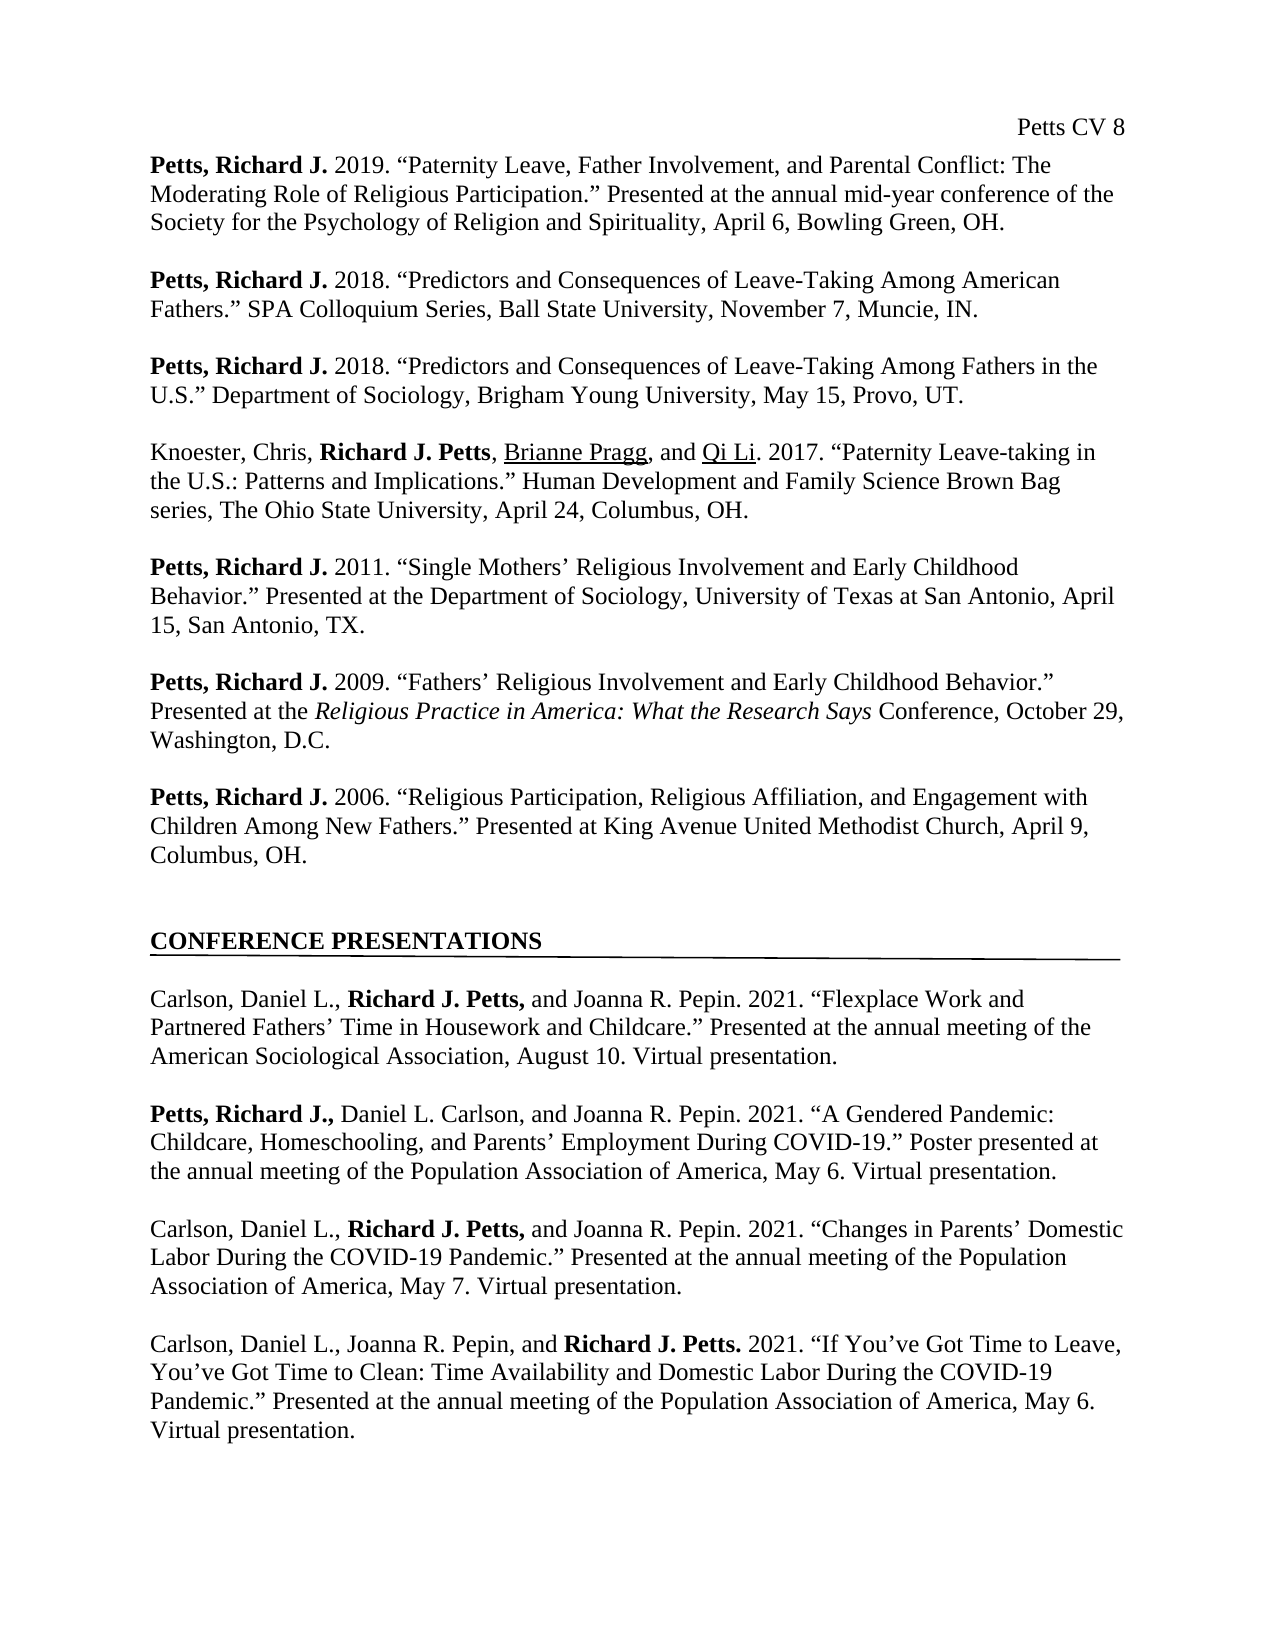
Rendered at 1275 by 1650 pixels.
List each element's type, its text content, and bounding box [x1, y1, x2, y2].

text Knoester, Chris, Richard J. Petts, Brianne Pragg, and Qi Li. 2017. “Paternity Leave-taking in the U.S.: Patterns and Implications.” Human Development and Family Science Brown Bag series, The Ohio State University, April 24, Columbus, OH. [150, 437, 1125, 524]
text Petts, Richard J. 2018. “Predictors and Consequences of Leave-Taking Among American Fathers.” SPA Colloquium Series, Ball State University, November 7, Muncie, IN. [150, 265, 1125, 322]
text Carlson, Daniel L., Richard J. Petts, and Joanna R. Pepin. 2021. “Changes in Parents’ Domestic Labor During the COVID-19 Pandemic.” Presented at the annual meeting of the Population Association of America, May 7. Virtual presentation. [150, 1214, 1125, 1300]
text Petts, Richard J. 2009. “Fathers’ Religious Involvement and Early Childhood Behavior.” Presented at the Religious Practice in America: What the Research Says Conference, October 29, Washington, D.C. [150, 667, 1125, 754]
text Petts, Richard J., Daniel L. Carlson, and Joanna R. Pepin. 2021. “A Gendered Pandemic: Childcare, Homeschooling, and Parents’ Employment During COVID-19.” Poster presented at the annual meeting of the Population Association of America, May 6. Virtual presentation. [150, 1099, 1125, 1185]
text Petts, Richard J. 2018. “Predictors and Consequences of Leave-Taking Among Fathers in the U.S.” Department of Sociology, Brigham Young University, May 15, Provo, UT. [150, 351, 1125, 409]
text Petts, Richard J. 2019. “Paternity Leave, Father Involvement, and Parental Conflict: The Moderating Role of Religious Participation.” Presented at the annual mid-year conference of the Society for the Psychology of Religion and Spirituality, April 6, Bowling Green, OH. [150, 150, 1125, 236]
text Petts, Richard J. 2011. “Single Mothers’ Religious Involvement and Early Childhood Behavior.” Presented at the Department of Sociology, University of Texas at San Antonio, April 15, San Antonio, TX. [150, 552, 1125, 639]
text Carlson, Daniel L., Richard J. Petts, and Joanna R. Pepin. 2021. “Flexplace Work and Partnered Fathers’ Time in Housework and Childcare.” Presented at the annual meeting of the American Sociological Association, August 10. Virtual presentation. [150, 984, 1125, 1070]
text Carlson, Daniel L., Joanna R. Pepin, and Richard J. Petts. 2021. “If You’ve Got Time to Leave, You’ve Got Time to Clean: Time Availability and Domestic Labor During the COVID-19 Pandemic.” Presented at the annual meeting of the Population Association of America, May 6. Virtual presentation. [150, 1329, 1125, 1444]
text CONFERENCE PRESENTATIONS [150, 926, 1125, 955]
text Petts, Richard J. 2006. “Religious Participation, Religious Affiliation, and Engagement with Children Among New Fathers.” Presented at United , April 9, . [150, 782, 1125, 869]
